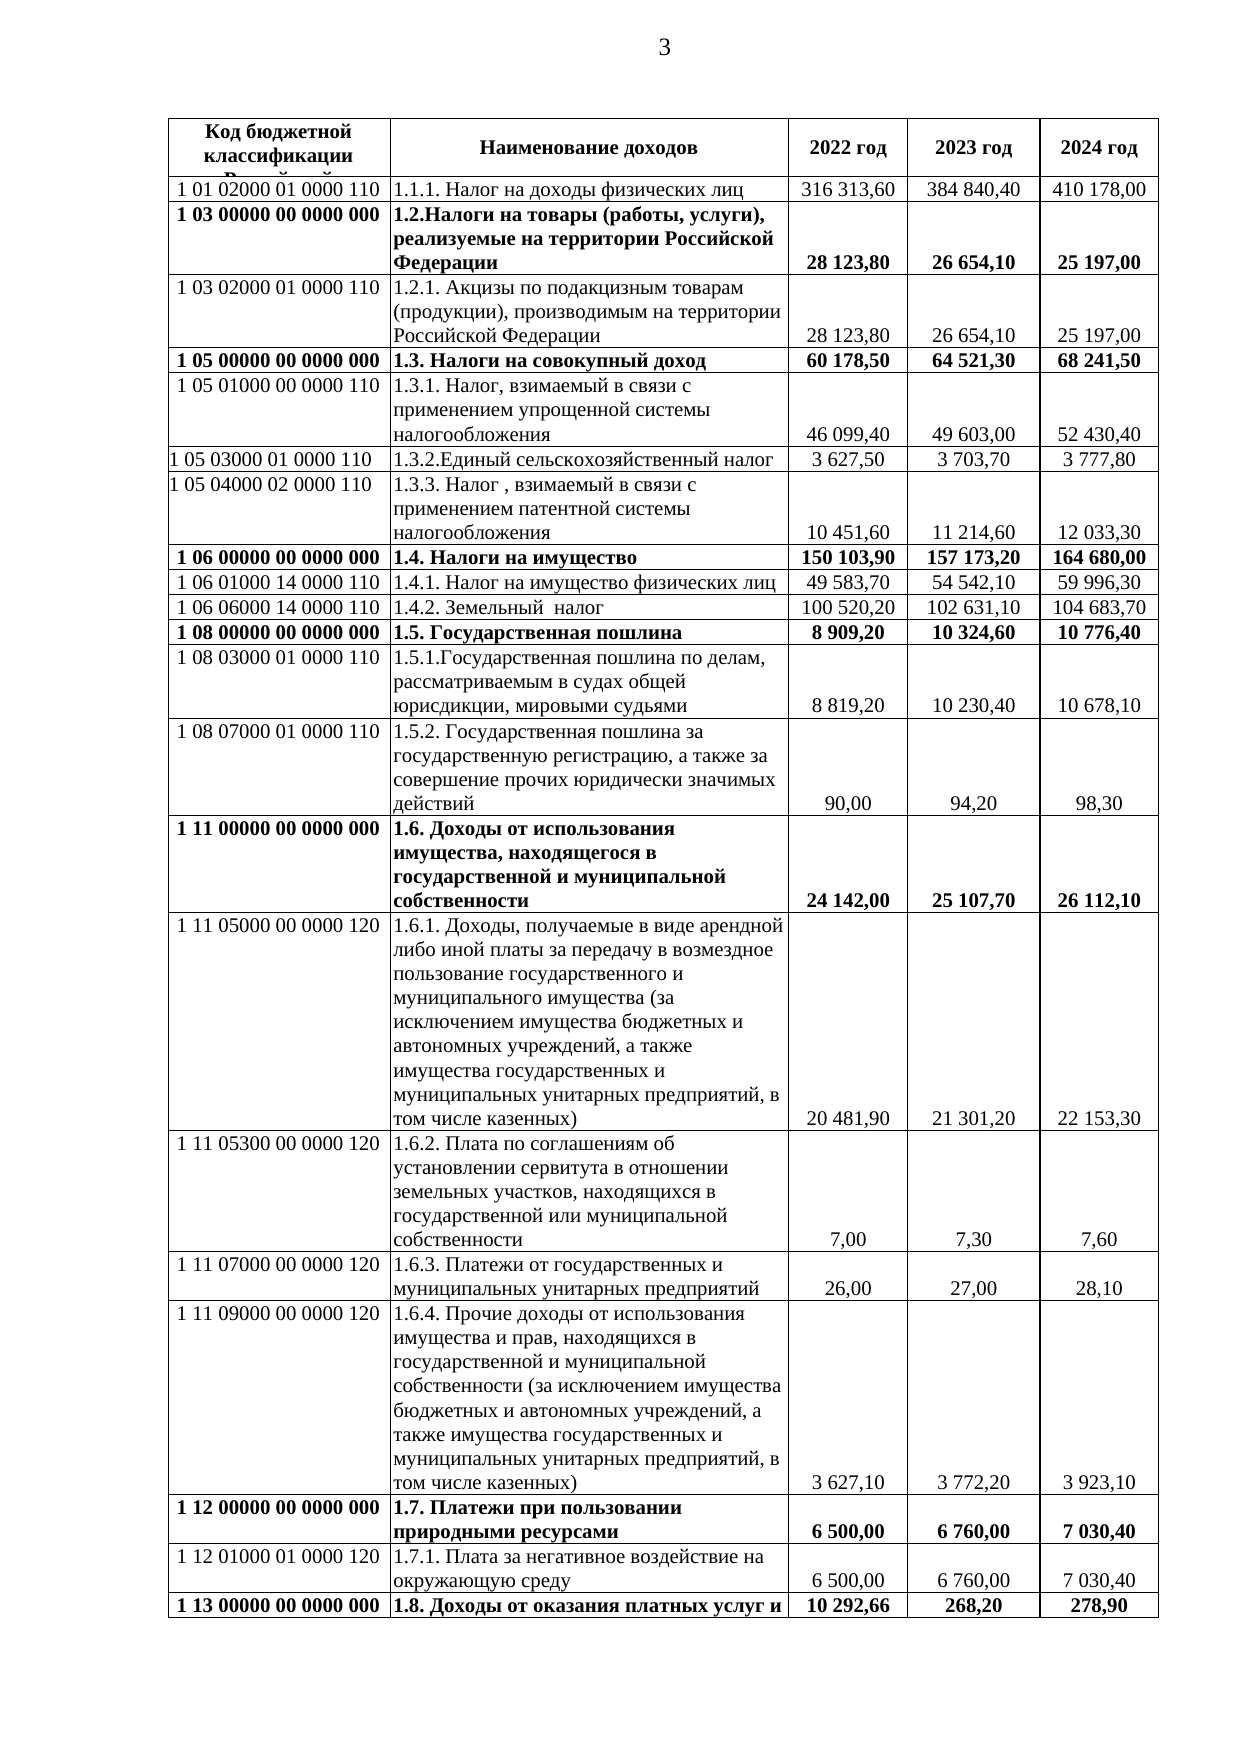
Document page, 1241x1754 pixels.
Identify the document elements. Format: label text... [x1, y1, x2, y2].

table_cell 11 214,60 [908, 472, 1039, 544]
table_cell 1.2.Налоги на товары (работы, услуги), реализуемые на территории Российской Федерации [391, 202, 788, 274]
table_cell 3 777,80 [1041, 447, 1158, 471]
table_cell 49 603,00 [908, 373, 1039, 446]
table_cell 1 05 03000 01 0000 110 [169, 447, 390, 471]
table_cell 1 12 00000 00 0000 000 [169, 1495, 390, 1543]
table_cell 7 030,40 [1041, 1495, 1158, 1543]
table_cell 1 11 05300 00 0000 120 [169, 1131, 390, 1251]
table_cell 21 301,20 [908, 913, 1039, 1130]
table_cell 384 840,40 [908, 177, 1039, 201]
table_cell 1.7. Платежи при пользовании природными ресурсами [391, 1495, 788, 1543]
table_cell 46 099,40 [789, 373, 907, 446]
table_cell 1.4.1. Налог на имущество физических лиц [391, 570, 788, 594]
table_cell 26 112,10 [1041, 816, 1158, 912]
table_cell 1 03 02000 01 0000 110 [169, 275, 390, 347]
table_cell 1.6.1. Доходы, получаемые в виде арендной либо иной платы за передачу в возмездное пользование государственного и муниципального имущества (за исключением имущества бюджетных и автономных учреждений, а также имущества государственных и муниципальных унитарных предприятий, в том числе казенных) [391, 913, 788, 1130]
table_header 2023 год [908, 119, 1039, 176]
table_cell 6 500,00 [789, 1495, 907, 1543]
table_cell 25 197,00 [1041, 275, 1158, 347]
table_cell 98,30 [1041, 719, 1158, 815]
table_cell 8 909,20 [789, 620, 907, 644]
table_cell 1 01 02000 01 0000 110 [169, 177, 390, 201]
table_cell 28 123,80 [789, 202, 907, 274]
table_cell 7,60 [1041, 1131, 1158, 1251]
table_cell 1.3.2.Единый сельскохозяйственный налог [391, 447, 788, 471]
table_cell 1.7.1. Плата за негативное воздействие на окружающую среду [391, 1544, 788, 1592]
table_cell 1.1.1. Налог на доходы физических лиц [391, 177, 788, 201]
table_cell 3 627,10 [789, 1301, 907, 1494]
table_cell 8 819,20 [789, 645, 907, 717]
table_cell 1 13 00000 00 0000 000 [169, 1593, 390, 1617]
table_cell 1 06 01000 14 0000 110 [169, 570, 390, 594]
table_cell 1.4.2. Земельный налог [391, 595, 788, 619]
table_cell 26 654,10 [908, 202, 1039, 274]
table_cell 1 08 03000 01 0000 110 [169, 645, 390, 717]
table_cell 150 103,90 [789, 545, 907, 569]
table_cell 1 03 00000 00 0000 000 [169, 202, 390, 274]
table_cell 1 06 06000 14 0000 110 [169, 595, 390, 619]
table_cell 28 123,80 [789, 275, 907, 347]
table_cell 102 631,10 [908, 595, 1039, 619]
table_cell 1.6.2. Плата по соглашениям об установлении сервитута в отношении земельных участков, находящихся в государственной или муниципальной собственности [391, 1131, 788, 1251]
table_cell 49 583,70 [789, 570, 907, 594]
table_cell 1 11 00000 00 0000 000 [169, 816, 390, 912]
table_cell 20 481,90 [789, 913, 907, 1130]
table_cell 7,00 [789, 1131, 907, 1251]
table_cell 278,90 [1041, 1593, 1158, 1617]
table_cell 7 030,40 [1041, 1544, 1158, 1592]
table_cell 1.6.3. Платежи от государственных и муниципальных унитарных предприятий [391, 1252, 788, 1300]
table_cell 1 08 07000 01 0000 110 [169, 719, 390, 815]
table_cell 1 12 01000 01 0000 120 [169, 1544, 390, 1592]
table_cell 1 08 00000 00 0000 000 [169, 620, 390, 644]
table_cell 1.5. Государственная пошлина [391, 620, 788, 644]
table_cell 10 451,60 [789, 472, 907, 544]
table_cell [391, 1593, 788, 1617]
table_cell 1.3.1. Налог, взимаемый в связи с применением упрощенной системы налогообложения [391, 373, 788, 446]
table_cell 1 05 01000 00 0000 110 [169, 373, 390, 446]
table_cell 10 292,66 11 251,87 [789, 1593, 907, 1617]
table_cell 6 500,00 [789, 1544, 907, 1592]
table_cell 64 521,30 [908, 348, 1039, 372]
table_cell 25 107,70 [908, 816, 1039, 912]
table_cell 1.5.1.Государственная пошлина по делам, рассматриваемым в судах общей юрисдикции, мировыми судьями [391, 645, 788, 717]
table_header 2024 год [1041, 119, 1158, 176]
table_cell 24 142,00 [789, 816, 907, 912]
table_cell 10 678,10 [1041, 645, 1158, 717]
table_cell 410 178,00 [1041, 177, 1158, 201]
table_header Наименование доходов [391, 119, 788, 176]
table_cell 12 033,30 [1041, 472, 1158, 544]
table_cell 3 627,50 [789, 447, 907, 471]
table_cell 100 520,20 [789, 595, 907, 619]
table_cell 164 680,00 [1041, 545, 1158, 569]
table_cell 10 776,40 [1041, 620, 1158, 644]
table_cell 7,30 [908, 1131, 1039, 1251]
table_cell 52 430,40 [1041, 373, 1158, 446]
table_header Код бюджетной классификации Российской Федерации [169, 119, 390, 176]
table_cell 1 11 09000 00 0000 120 [169, 1301, 390, 1494]
table_cell 6 760,00 [908, 1544, 1039, 1592]
table_cell 22 153,30 [1041, 913, 1158, 1130]
table_cell 68 241,50 [1041, 348, 1158, 372]
table_cell 94,20 [908, 719, 1039, 815]
table_cell 10 230,40 [908, 645, 1039, 717]
table_cell 90,00 [789, 719, 907, 815]
table_cell 316 313,60 [789, 177, 907, 201]
table_cell 1 05 00000 00 0000 000 [169, 348, 390, 372]
table_cell 1.4. Налоги на имущество [391, 545, 788, 569]
table_cell 3 703,70 [908, 447, 1039, 471]
table_cell 26 654,10 [908, 275, 1039, 347]
table_cell 25 197,00 [1041, 202, 1158, 274]
table_cell 10 324,60 [908, 620, 1039, 644]
table_cell 28,10 [1041, 1252, 1158, 1300]
table_cell 104 683,70 [1041, 595, 1158, 619]
table_cell 54 542,10 [908, 570, 1039, 594]
table_cell 1.2.1. Акцизы по подакцизным товарам (продукции), производимым на территории Российской Федерации [391, 275, 788, 347]
table_cell 1 11 05000 00 0000 120 [169, 913, 390, 1130]
table_cell 1.6.4. Прочие доходы от использования имущества и прав, находящихся в государственной и муниципальной собственности (за исключением имущества бюджетных и автономных учреждений, а также имущества государственных и муниципальных унитарных предприятий, в том числе казенных) [391, 1301, 788, 1494]
table_cell 60 178,50 [789, 348, 907, 372]
table_cell 26,00 [789, 1252, 907, 1300]
table_cell 27,00 [908, 1252, 1039, 1300]
table_cell 157 173,20 [908, 545, 1039, 569]
table_cell 1.3. Налоги на совокупный доход [391, 348, 788, 372]
table_header 2022 год [789, 119, 907, 176]
table_cell 1.3.3. Налог , взимаемый в связи с применением патентной системы налогообложения [391, 472, 788, 544]
table_cell 1 11 07000 00 0000 120 [169, 1252, 390, 1300]
table_cell 1.5.2. Государственная пошлина за государственную регистрацию, а также за совершение прочих юридически значимых действий [391, 719, 788, 815]
table_cell 1.6. Доходы от использования имущества, находящегося в государственной и муниципальной собственности [391, 816, 788, 912]
table_cell 268,20 [908, 1593, 1039, 1617]
table_cell 3 923,10 [1041, 1301, 1158, 1494]
table_cell 6 760,00 [908, 1495, 1039, 1543]
table_cell 1 05 04000 02 0000 110 [169, 472, 390, 544]
table_cell 59 996,30 [1041, 570, 1158, 594]
table_cell 1 06 00000 00 0000 000 [169, 545, 390, 569]
table_cell 3 772,20 [908, 1301, 1039, 1494]
